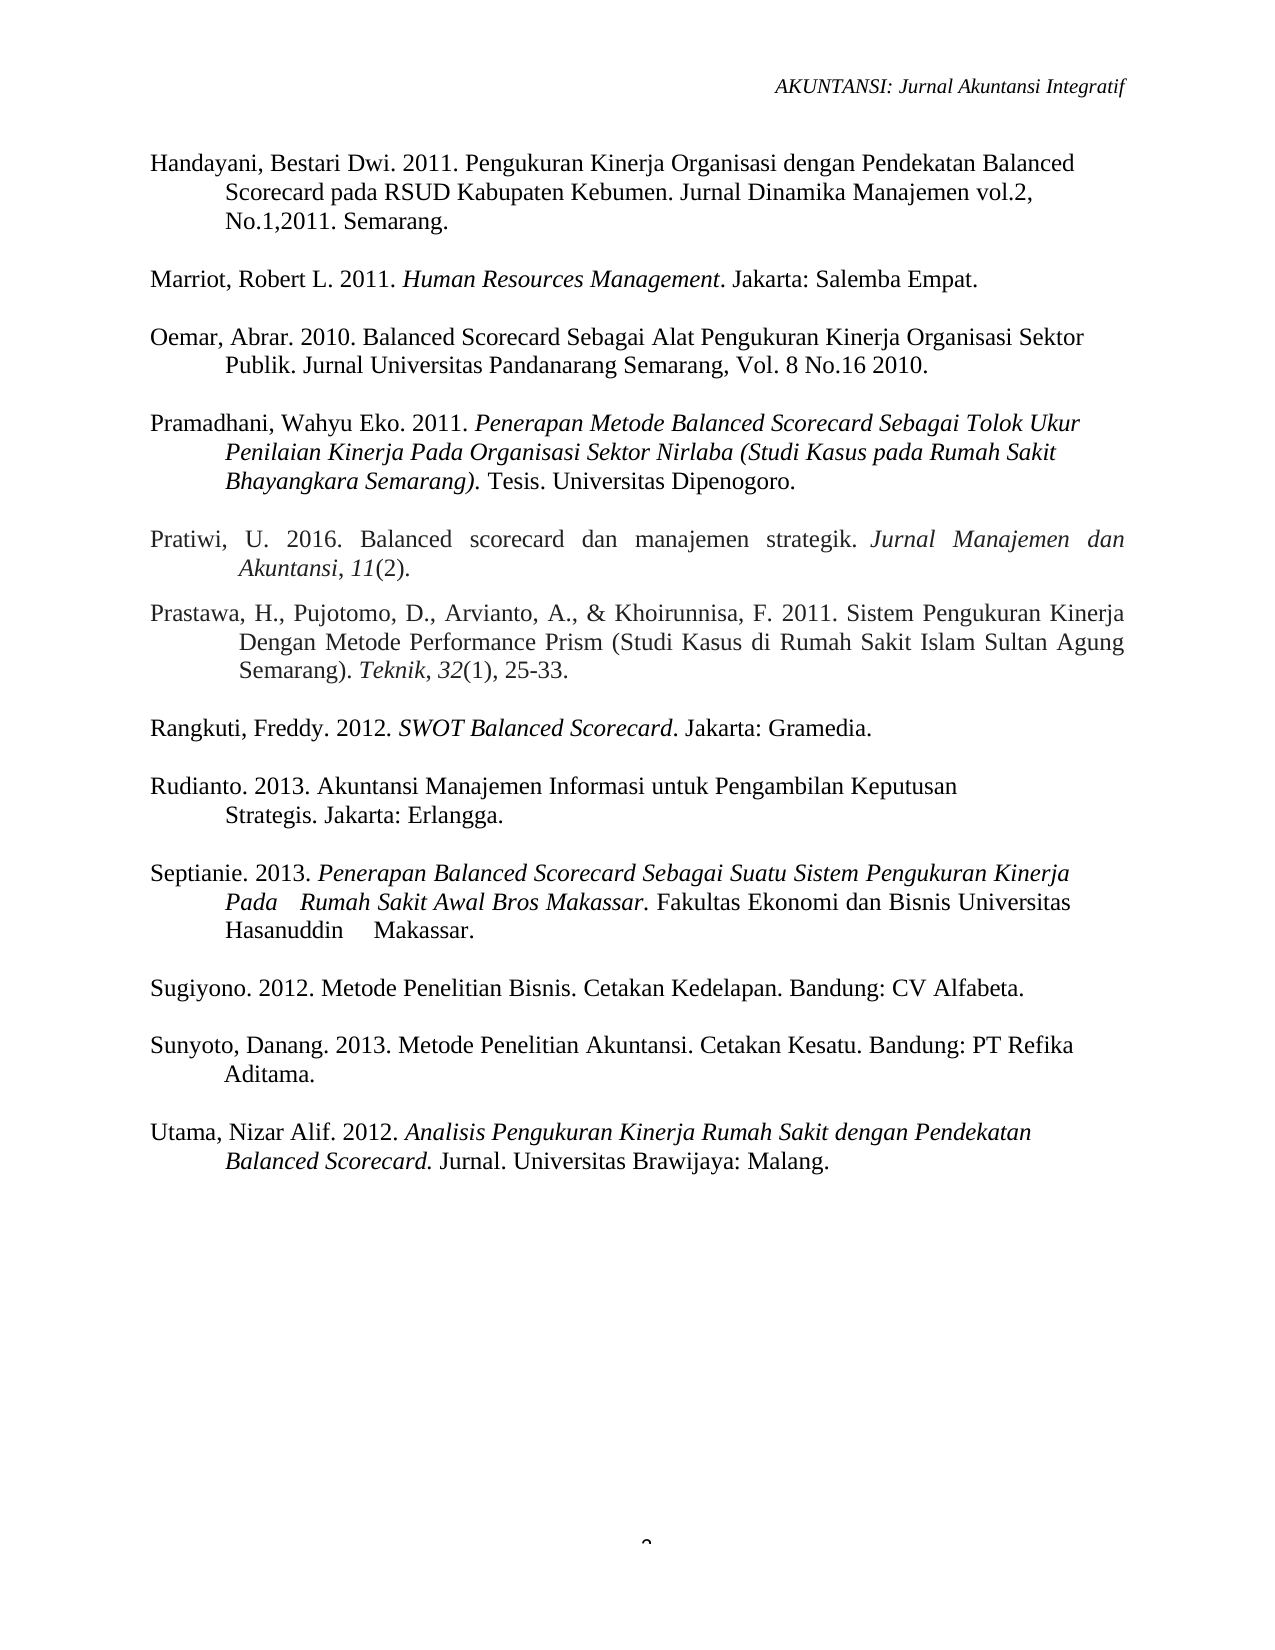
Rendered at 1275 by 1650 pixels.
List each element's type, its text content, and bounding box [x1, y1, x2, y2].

text Marriot, Robert L. 2011. Human Resources Management. Jakarta: Salemba Empat. [150, 264, 1031, 293]
text Pratiwi, U. 2016. Balanced scorecard dan manajemen strategik. Jurnal Manajemen dan Akuntansi, 11(2). [150, 524, 1125, 581]
text Utama, Nizar Alif. 2012. Analisis Pengukuran Kinerja Rumah Sakit dengan Pendekatan Balanced Scorecard. Jurnal. Universitas Brawijaya: Malang. [150, 1117, 1111, 1175]
text Oemar, Abrar. 2010. Balanced Scorecard Sebagai Alat Pengukuran Kinerja Organisasi Sektor Publik. Jurnal Universitas Pandanarang Semarang, Vol. 8 No.16 2010. [150, 322, 1137, 379]
text Septianie. 2013. Penerapan Balanced Scorecard Sebagai Suatu Sistem Pengukuran Kinerja Pada Rumah Sakit Awal Bros Makassar. Fakultas Ekonomi dan Bisnis Universitas Hasanuddin Makassar. [150, 858, 1070, 944]
text Prastawa, H., Pujotomo, D., Arvianto, A., & Khoirunnisa, F. 2011. Sistem Pengukuran Kinerja Dengan Metode Performance Prism (Studi Kasus di Rumah Sakit Islam Sultan Agung Semarang). Teknik, 32(1), 25-33. [150, 598, 1125, 684]
text Handayani, Bestari Dwi. 2011. Pengukuran Kinerja Organisasi dengan Pendekatan Balanced Scorecard pada RSUD Kabupaten Kebumen. Jurnal Dinamika Manajemen vol.2, No.1,2011. Semarang. [150, 148, 1137, 235]
text Pramadhani, Wahyu Eko. 2011. Penerapan Metode Balanced Scorecard Sebagai Tolok Ukur Penilaian Kinerja Pada Organisasi Sektor Nirlaba (Studi Kasus pada Rumah Sakit Bhayangkara Semarang). Tesis. Universitas Dipenogoro. [150, 408, 1137, 495]
text Rangkuti, Freddy. 2012. SWOT Balanced Scorecard. Jakarta: Gramedia. [150, 713, 1031, 742]
text Rudianto. 2013. Akuntansi Manajemen Informasi untuk Pengambilan Keputusan Strategis. Jakarta: Erlangga. [150, 771, 1031, 829]
text Sugiyono. 2012. Metode Penelitian Bisnis. Cetakan Kedelapan. Bandung: CV Alfabeta. Sunyoto, Danang. 2013. Metode Penelitian Akuntansi. Cetakan Kesatu. Bandung: PT Refika [150, 945, 1111, 1059]
text Aditama. [224, 1059, 1031, 1088]
